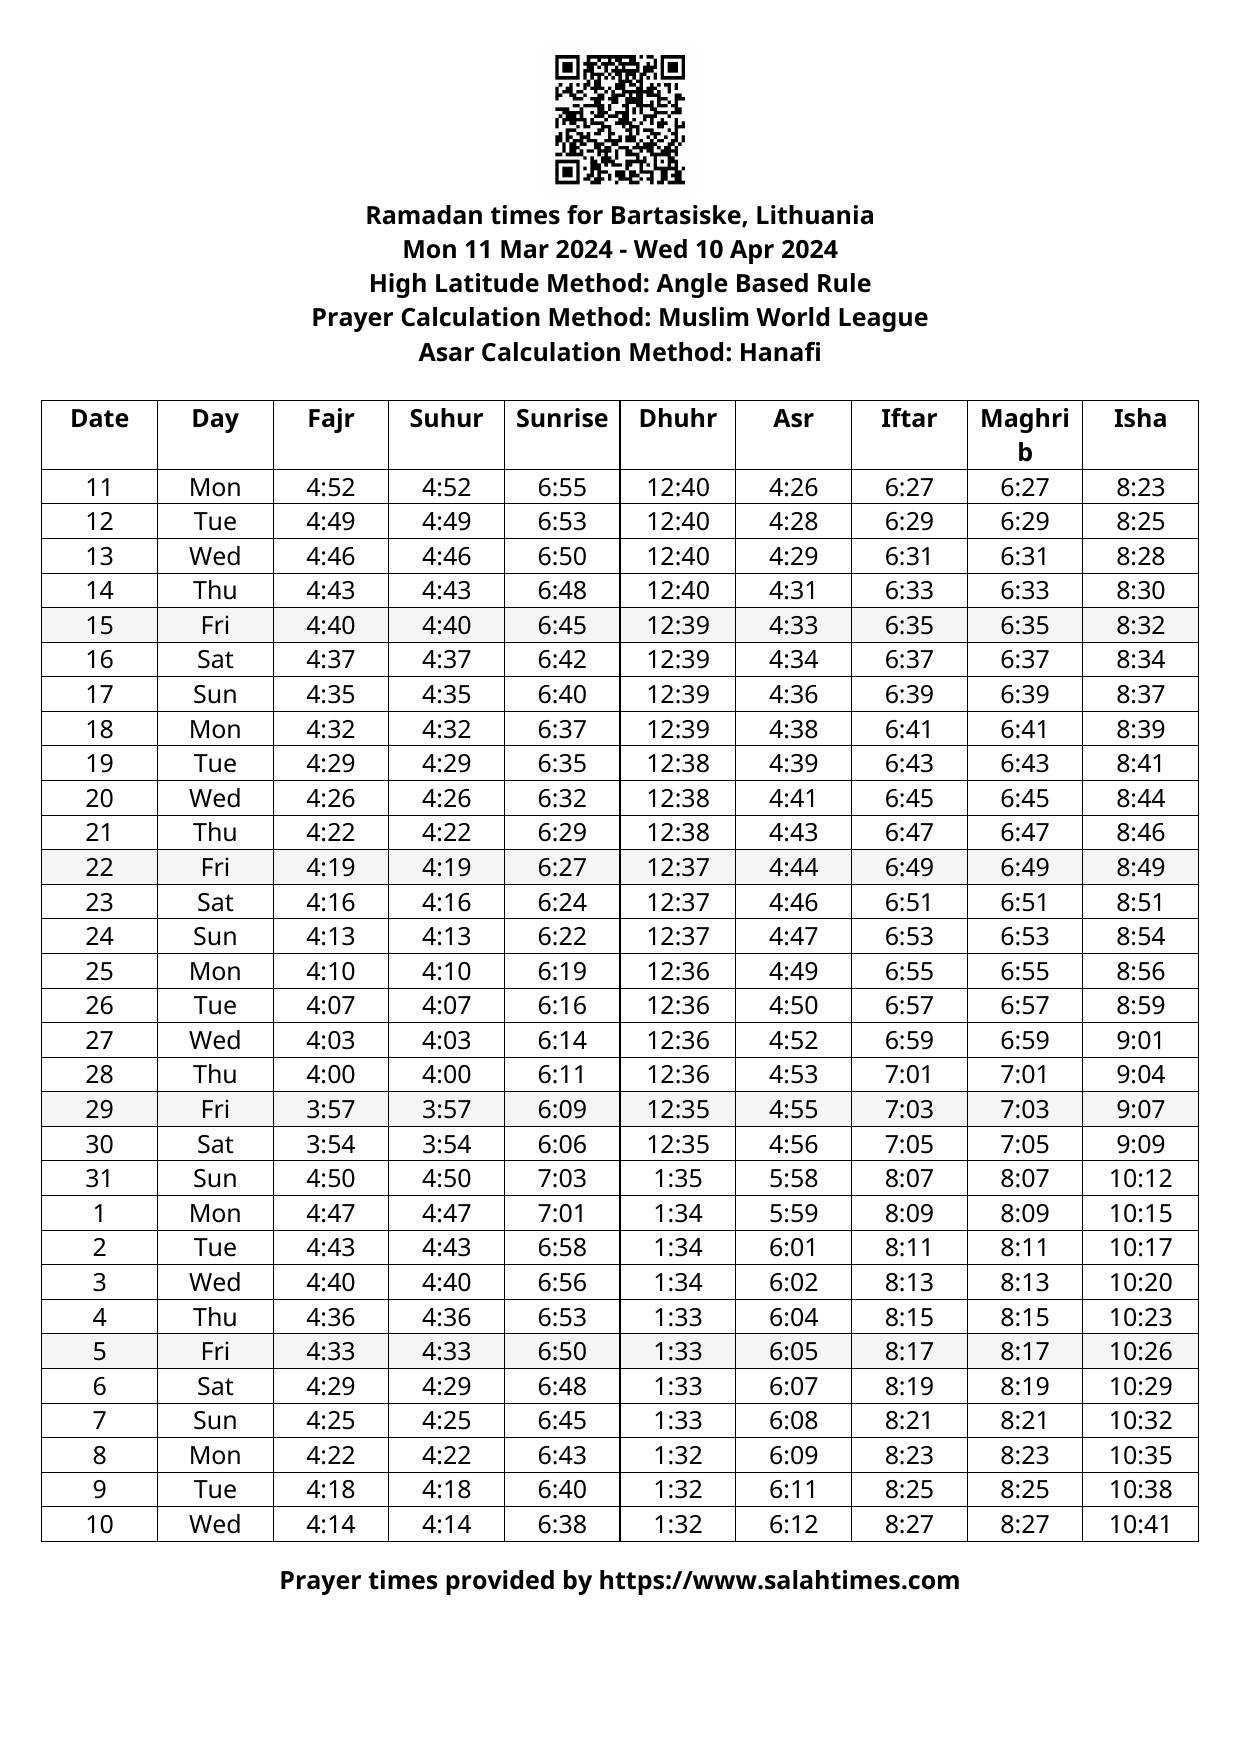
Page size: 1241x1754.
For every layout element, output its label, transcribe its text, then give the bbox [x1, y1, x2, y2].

table_cell 6:08 [736, 1404, 851, 1437]
table_cell Wed [158, 1507, 273, 1541]
table_cell Sat [158, 1127, 273, 1160]
table_cell 4:40 [274, 1265, 388, 1299]
table_cell 6:37 [852, 643, 967, 676]
text Mon 11 Mar 2024 - Wed 10 Apr 2024 [42, 232, 1198, 266]
table_cell 6:45 [968, 781, 1082, 814]
table_cell 8:32 [1083, 608, 1198, 642]
table_cell 4:35 [389, 677, 504, 711]
table_cell 8:59 [1083, 989, 1198, 1022]
table_cell 6:39 [852, 677, 967, 711]
table_cell 8:41 [1083, 746, 1198, 780]
table_cell Sun [158, 1404, 273, 1437]
table_cell 6:55 [968, 954, 1082, 987]
table_cell 6:55 [852, 954, 967, 987]
table_header Isha [1083, 401, 1198, 469]
table_cell 1:34 [621, 1265, 735, 1299]
table_cell 6:38 [505, 1507, 619, 1541]
table_cell 3:54 [274, 1127, 388, 1160]
table_cell Sun [158, 1161, 273, 1195]
table_cell 1:32 [621, 1473, 735, 1506]
table_cell 2 [42, 1231, 157, 1264]
table_cell 6:40 [505, 1473, 619, 1506]
table_cell 8:21 [852, 1404, 967, 1437]
table_header Date [42, 401, 157, 469]
table_cell Fri [158, 1334, 273, 1368]
table_cell 8:46 [1083, 816, 1198, 849]
table_cell 10:12 [1083, 1161, 1198, 1195]
table_cell 6:55 [505, 470, 619, 503]
table_cell 4:36 [274, 1300, 388, 1333]
table_cell 4:18 [389, 1473, 504, 1506]
table_cell 11 [42, 470, 157, 503]
table_cell 1:33 [621, 1334, 735, 1368]
table_cell 28 [42, 1058, 157, 1091]
table_cell 12:40 [621, 504, 735, 538]
table_cell 4:39 [736, 746, 851, 780]
table_cell 4:31 [736, 574, 851, 607]
table_cell 10:38 [1083, 1473, 1198, 1506]
table_cell Tue [158, 1231, 273, 1264]
table_cell 4:50 [274, 1161, 388, 1195]
table_cell 8:17 [968, 1334, 1082, 1368]
table_cell Sat [158, 885, 273, 918]
table_cell 4:03 [274, 1023, 388, 1057]
table_cell 4:25 [389, 1404, 504, 1437]
table_cell Sat [158, 1369, 273, 1402]
table_cell 7:05 [968, 1127, 1082, 1160]
table_cell 6:05 [736, 1334, 851, 1368]
table_cell Fri [158, 608, 273, 642]
table_cell 6:47 [852, 816, 967, 849]
table_cell 29 [42, 1092, 157, 1126]
table_cell Sun [158, 919, 273, 953]
table_cell 8:21 [968, 1404, 1082, 1437]
table_cell 6:27 [505, 850, 619, 884]
table_cell 8:27 [968, 1507, 1082, 1541]
text Asar Calculation Method: Hanafi [42, 334, 1198, 368]
table_cell 4:32 [274, 712, 388, 745]
table_cell 1:35 [621, 1161, 735, 1195]
table_cell 4:07 [274, 989, 388, 1022]
table_cell 12:36 [621, 1058, 735, 1091]
table_cell 8:23 [968, 1438, 1082, 1472]
table_cell 4:43 [274, 1231, 388, 1264]
table_cell 8:25 [1083, 504, 1198, 538]
table_cell Sun [158, 677, 273, 711]
table_cell Tue [158, 746, 273, 780]
table_header Fajr [274, 401, 388, 469]
table_cell 31 [42, 1161, 157, 1195]
table_cell 4:46 [736, 885, 851, 918]
table_cell 4:41 [736, 781, 851, 814]
table_cell Fri [158, 1092, 273, 1126]
table_cell 6:31 [852, 539, 967, 572]
text Ramadan times for Bartasiske, Lithuania [42, 198, 1198, 232]
table_cell 6:37 [505, 712, 619, 745]
table_cell 4:49 [736, 954, 851, 987]
table_cell 4:47 [389, 1196, 504, 1229]
table_cell 12:40 [621, 470, 735, 503]
table_cell 10:15 [1083, 1196, 1198, 1229]
table_cell 4:46 [389, 539, 504, 572]
table_header Suhur [389, 401, 504, 469]
table_cell 12:39 [621, 677, 735, 711]
table_cell 4:47 [274, 1196, 388, 1229]
table_cell 4:40 [389, 1265, 504, 1299]
table_cell 4:10 [389, 954, 504, 987]
table_cell 6:45 [505, 608, 619, 642]
table_cell 6:50 [505, 1334, 619, 1368]
table_cell 6:39 [968, 677, 1082, 711]
table_cell 4:33 [274, 1334, 388, 1368]
table_cell Thu [158, 1058, 273, 1091]
table_cell 8:34 [1083, 643, 1198, 676]
table_cell 18 [42, 712, 157, 745]
table_cell 26 [42, 989, 157, 1022]
table_cell 6:51 [968, 885, 1082, 918]
table_cell 4:43 [274, 574, 388, 607]
table_cell 6:35 [852, 608, 967, 642]
table_cell 27 [42, 1023, 157, 1057]
table_cell 6:53 [852, 919, 967, 953]
table_cell 4:16 [274, 885, 388, 918]
table_cell 6:51 [852, 885, 967, 918]
table_cell 6:12 [736, 1507, 851, 1541]
table_cell 6:07 [736, 1369, 851, 1402]
table_cell 6:37 [968, 643, 1082, 676]
table_cell 4:55 [736, 1092, 851, 1126]
table_cell 6:43 [852, 746, 967, 780]
table_cell 1:32 [621, 1438, 735, 1472]
table_cell 25 [42, 954, 157, 987]
table_cell 10:32 [1083, 1404, 1198, 1437]
table_cell 5:59 [736, 1196, 851, 1229]
table_cell 12 [42, 504, 157, 538]
table_cell 7:01 [852, 1058, 967, 1091]
table_cell 1:34 [621, 1231, 735, 1264]
table_cell 4:43 [736, 816, 851, 849]
table_cell 6:50 [505, 539, 619, 572]
table_cell 12:38 [621, 816, 735, 849]
table_cell 4:36 [389, 1300, 504, 1333]
table_cell 12:38 [621, 781, 735, 814]
table_cell 12:35 [621, 1092, 735, 1126]
table_cell 4:26 [736, 470, 851, 503]
table_cell 4:18 [274, 1473, 388, 1506]
table_cell Wed [158, 1023, 273, 1057]
table_cell 22 [42, 850, 157, 884]
table_cell 6:04 [736, 1300, 851, 1333]
table_cell 8:37 [1083, 677, 1198, 711]
table_cell 6 [42, 1369, 157, 1402]
table_cell 6:48 [505, 574, 619, 607]
table_cell 10 [42, 1507, 157, 1541]
table_cell Mon [158, 470, 273, 503]
table_cell 10:23 [1083, 1300, 1198, 1333]
picture [542, 41, 699, 198]
table_cell 4:14 [389, 1507, 504, 1541]
table_cell 4:50 [736, 989, 851, 1022]
table_cell 6:22 [505, 919, 619, 953]
table_cell 4:49 [274, 504, 388, 538]
table_cell 12:36 [621, 989, 735, 1022]
table_cell 3:57 [389, 1092, 504, 1126]
text Prayer Calculation Method: Muslim World League [42, 300, 1198, 334]
table_cell 4:35 [274, 677, 388, 711]
table_cell 6:09 [736, 1438, 851, 1472]
table_cell 4:26 [389, 781, 504, 814]
table_cell 6:11 [736, 1473, 851, 1506]
table_cell 6:31 [968, 539, 1082, 572]
table_cell 6:19 [505, 954, 619, 987]
table_cell 6:57 [968, 989, 1082, 1022]
table_cell 6:33 [968, 574, 1082, 607]
table_cell 4:46 [274, 539, 388, 572]
table_cell 8:54 [1083, 919, 1198, 953]
table_cell 6:49 [852, 850, 967, 884]
table_cell Sat [158, 643, 273, 676]
table_cell 7:05 [852, 1127, 967, 1160]
table_cell 6:43 [505, 1438, 619, 1472]
table_cell 6:47 [968, 816, 1082, 849]
table_cell 4:40 [274, 608, 388, 642]
table_cell 30 [42, 1127, 157, 1160]
table_cell 12:40 [621, 574, 735, 607]
table_cell Wed [158, 781, 273, 814]
table_cell 6:59 [852, 1023, 967, 1057]
text Prayer times provided by https://www.salahtimes.com [42, 1563, 1198, 1597]
table_cell Tue [158, 504, 273, 538]
table_cell 12:37 [621, 919, 735, 953]
table_cell 4:10 [274, 954, 388, 987]
table_cell 8:23 [1083, 470, 1198, 503]
table_cell 6:59 [968, 1023, 1082, 1057]
table_cell 4:22 [389, 816, 504, 849]
table_cell 8:56 [1083, 954, 1198, 987]
table_cell 4:03 [389, 1023, 504, 1057]
table_cell 8:44 [1083, 781, 1198, 814]
table_cell 5 [42, 1334, 157, 1368]
table_cell 5:58 [736, 1161, 851, 1195]
table_cell 4:34 [736, 643, 851, 676]
table_cell 9:01 [1083, 1023, 1198, 1057]
table_cell Mon [158, 712, 273, 745]
table_cell 10:29 [1083, 1369, 1198, 1402]
table_cell 12:38 [621, 746, 735, 780]
table_cell 4:38 [736, 712, 851, 745]
table_cell 12:39 [621, 643, 735, 676]
table_cell 7:01 [968, 1058, 1082, 1091]
table_cell 4 [42, 1300, 157, 1333]
table_cell 6:40 [505, 677, 619, 711]
table_cell 3:54 [389, 1127, 504, 1160]
table_cell 7:03 [852, 1092, 967, 1126]
table_cell 4:29 [389, 1369, 504, 1402]
text High Latitude Method: Angle Based Rule [42, 266, 1198, 300]
table_cell Wed [158, 539, 273, 572]
table_cell 24 [42, 919, 157, 953]
table_cell 4:32 [389, 712, 504, 745]
table_cell 7:03 [505, 1161, 619, 1195]
table_cell 10:17 [1083, 1231, 1198, 1264]
table_cell 4:22 [274, 1438, 388, 1472]
table_cell 6:11 [505, 1058, 619, 1091]
table_cell 6:35 [968, 608, 1082, 642]
table_cell 8:30 [1083, 574, 1198, 607]
table_header Dhuhr [621, 401, 735, 469]
table_cell 6:56 [505, 1265, 619, 1299]
table_cell Fri [158, 850, 273, 884]
table_cell 8:27 [852, 1507, 967, 1541]
table_cell 8:39 [1083, 712, 1198, 745]
table_cell Wed [158, 1265, 273, 1299]
table_cell 10:35 [1083, 1438, 1198, 1472]
table_cell 12:36 [621, 1023, 735, 1057]
table_cell Mon [158, 1196, 273, 1229]
table_cell 17 [42, 677, 157, 711]
table_cell 7 [42, 1404, 157, 1437]
table_cell 16 [42, 643, 157, 676]
table_cell 21 [42, 816, 157, 849]
table_cell 6:14 [505, 1023, 619, 1057]
table_cell 4:52 [274, 470, 388, 503]
table_cell 4:56 [736, 1127, 851, 1160]
table_cell 7:01 [505, 1196, 619, 1229]
table_cell 4:37 [274, 643, 388, 676]
table_cell 6:57 [852, 989, 967, 1022]
table_cell 12:37 [621, 885, 735, 918]
table_cell 8:28 [1083, 539, 1198, 572]
table_cell 4:26 [274, 781, 388, 814]
table_cell 20 [42, 781, 157, 814]
table_cell Mon [158, 954, 273, 987]
table_cell 1:32 [621, 1507, 735, 1541]
table_cell 4:19 [389, 850, 504, 884]
table_cell 8:15 [852, 1300, 967, 1333]
table_cell 8:19 [852, 1369, 967, 1402]
table_cell 10:41 [1083, 1507, 1198, 1541]
table_header Sunrise [505, 401, 619, 469]
table_cell 6:27 [968, 470, 1082, 503]
table_cell 13 [42, 539, 157, 572]
table_cell 3:57 [274, 1092, 388, 1126]
table_cell 4:29 [736, 539, 851, 572]
table_cell 4:29 [274, 1369, 388, 1402]
table_cell 7:03 [968, 1092, 1082, 1126]
table_cell 4:29 [389, 746, 504, 780]
table_cell Mon [158, 1438, 273, 1472]
table_cell 10:20 [1083, 1265, 1198, 1299]
table_cell Thu [158, 574, 273, 607]
table_cell 4:52 [389, 470, 504, 503]
table_cell 4:29 [274, 746, 388, 780]
table_cell 4:22 [389, 1438, 504, 1472]
table_cell 8:13 [852, 1265, 967, 1299]
table_cell 4:49 [389, 504, 504, 538]
table_cell 19 [42, 746, 157, 780]
table_cell 12:36 [621, 954, 735, 987]
table_cell 6:41 [852, 712, 967, 745]
table_cell 4:22 [274, 816, 388, 849]
table_cell 1:33 [621, 1369, 735, 1402]
table_cell 8:13 [968, 1265, 1082, 1299]
table_cell 4:33 [736, 608, 851, 642]
table_cell 6:01 [736, 1231, 851, 1264]
table_cell 8:49 [1083, 850, 1198, 884]
table_cell 8 [42, 1438, 157, 1472]
table_cell 12:39 [621, 608, 735, 642]
table_cell 8:11 [852, 1231, 967, 1264]
table_cell 6:53 [505, 504, 619, 538]
table_cell 1:34 [621, 1196, 735, 1229]
table_cell 6:42 [505, 643, 619, 676]
table_cell 6:58 [505, 1231, 619, 1264]
table_cell 6:41 [968, 712, 1082, 745]
table_cell 6:29 [852, 504, 967, 538]
table_cell Thu [158, 816, 273, 849]
table_cell 6:49 [968, 850, 1082, 884]
table_cell 8:09 [852, 1196, 967, 1229]
table_cell 6:53 [505, 1300, 619, 1333]
table_cell 6:53 [968, 919, 1082, 953]
table_cell 4:53 [736, 1058, 851, 1091]
table_cell 4:52 [736, 1023, 851, 1057]
table_cell 9 [42, 1473, 157, 1506]
table_cell 1 [42, 1196, 157, 1229]
table_cell 4:00 [274, 1058, 388, 1091]
table_cell Tue [158, 1473, 273, 1506]
table_cell 6:29 [968, 504, 1082, 538]
table_cell 6:02 [736, 1265, 851, 1299]
table_cell 4:07 [389, 989, 504, 1022]
table_cell 4:00 [389, 1058, 504, 1091]
table_cell 4:47 [736, 919, 851, 953]
table_cell 6:27 [852, 470, 967, 503]
table_cell 1:33 [621, 1300, 735, 1333]
table_cell 8:15 [968, 1300, 1082, 1333]
table_cell 6:24 [505, 885, 619, 918]
table_header Day [158, 401, 273, 469]
table_cell 23 [42, 885, 157, 918]
table_cell 8:07 [852, 1161, 967, 1195]
table_cell 4:19 [274, 850, 388, 884]
table_cell 4:36 [736, 677, 851, 711]
table_cell 6:33 [852, 574, 967, 607]
table_cell 6:43 [968, 746, 1082, 780]
table_cell 4:37 [389, 643, 504, 676]
table_cell 8:25 [968, 1473, 1082, 1506]
table_cell 6:16 [505, 989, 619, 1022]
table_cell 3 [42, 1265, 157, 1299]
table_cell 4:50 [389, 1161, 504, 1195]
table_cell 8:25 [852, 1473, 967, 1506]
table_cell 4:16 [389, 885, 504, 918]
table_cell 8:11 [968, 1231, 1082, 1264]
table_cell 4:13 [389, 919, 504, 953]
table_cell 15 [42, 608, 157, 642]
table_cell 8:17 [852, 1334, 967, 1368]
table_cell 6:32 [505, 781, 619, 814]
table_cell 9:07 [1083, 1092, 1198, 1126]
table_cell Thu [158, 1300, 273, 1333]
table_cell 12:40 [621, 539, 735, 572]
table_cell 6:09 [505, 1092, 619, 1126]
table_header Iftar [852, 401, 967, 469]
table_cell 8:19 [968, 1369, 1082, 1402]
table_cell 4:44 [736, 850, 851, 884]
table_header Asr [736, 401, 851, 469]
table_cell 4:33 [389, 1334, 504, 1368]
table_cell 6:45 [505, 1404, 619, 1437]
table_cell 8:23 [852, 1438, 967, 1472]
table_cell 12:37 [621, 850, 735, 884]
table_cell 4:43 [389, 574, 504, 607]
table_cell 6:29 [505, 816, 619, 849]
table_cell 8:09 [968, 1196, 1082, 1229]
table_cell 1:33 [621, 1404, 735, 1437]
table_cell 6:45 [852, 781, 967, 814]
table_cell Tue [158, 989, 273, 1022]
table_cell 6:35 [505, 746, 619, 780]
table_cell 6:48 [505, 1369, 619, 1402]
table_cell 4:28 [736, 504, 851, 538]
table_cell 8:51 [1083, 885, 1198, 918]
table_cell 9:04 [1083, 1058, 1198, 1091]
table_cell 4:25 [274, 1404, 388, 1437]
table_cell 6:06 [505, 1127, 619, 1160]
table_cell 12:39 [621, 712, 735, 745]
table_cell 8:07 [968, 1161, 1082, 1195]
table_cell 14 [42, 574, 157, 607]
table_cell 9:09 [1083, 1127, 1198, 1160]
table_cell 10:26 [1083, 1334, 1198, 1368]
table_header Maghrib [968, 401, 1082, 469]
table_cell 4:14 [274, 1507, 388, 1541]
table_cell 4:13 [274, 919, 388, 953]
table_cell 4:43 [389, 1231, 504, 1264]
table_cell 4:40 [389, 608, 504, 642]
table_cell 12:35 [621, 1127, 735, 1160]
